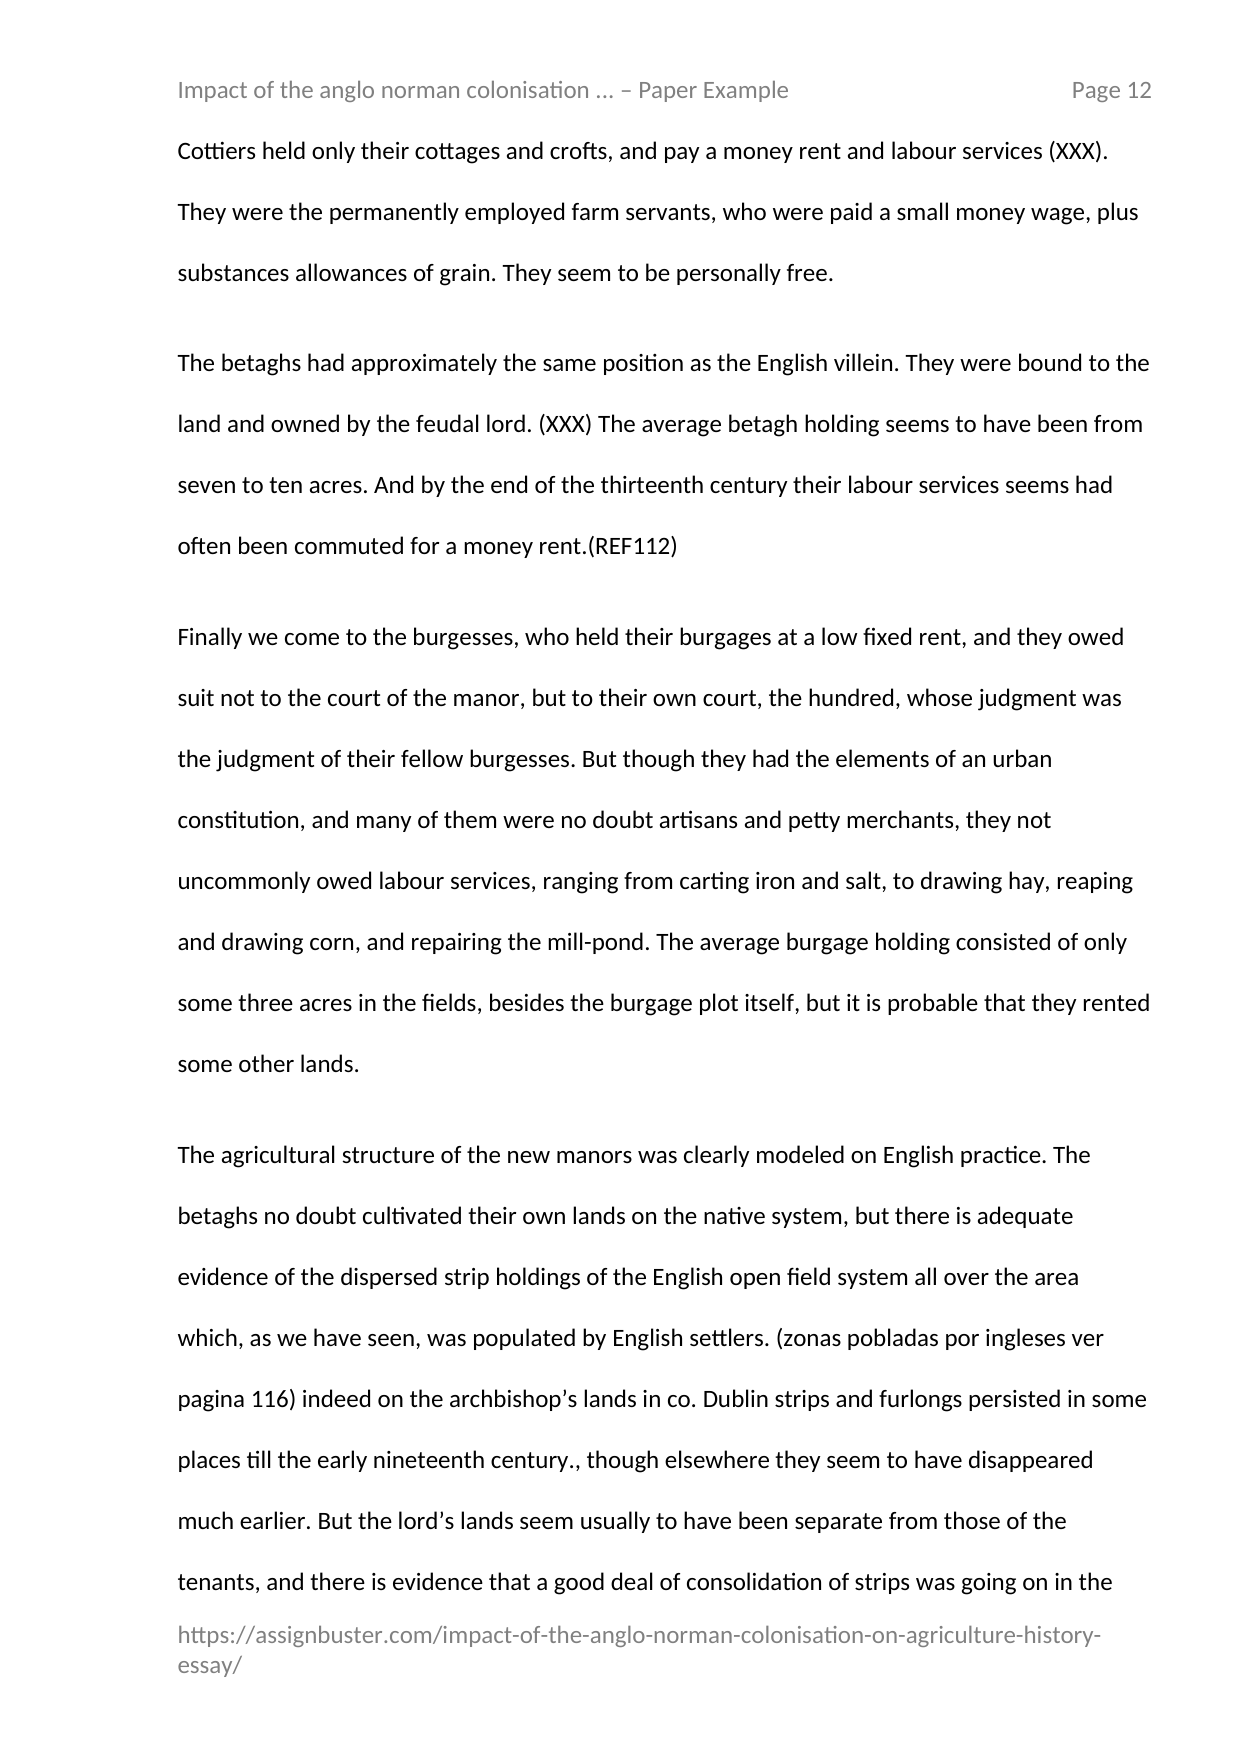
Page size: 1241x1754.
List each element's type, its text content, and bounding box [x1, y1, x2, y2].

text Cottiers held only their cottages and crofts, and pay a money rent and labour services (XXX). They were the permanently employed farm servants, who were paid a small money wage, plus substances allowances of grain. They seem to be personally free. [177, 135, 1152, 287]
text Finally we come to the burgesses, who held their burgages at a low fixed rent, and they owed suit not to the court of the manor, but to their own court, the hundred, whose judgment was the judgment of their fellow burgesses. But though they had the elements of an urban constitution, and many of them were no doubt artisans and petty merchants, they not uncommonly owed labour services, ranging from carting iron and salt, to drawing hay, reaping and drawing corn, and repairing the mill-pond. The average burgage holding consisted of only some three acres in the fields, besides the burgage plot itself, but it is probable that they rented some other lands. [177, 621, 1152, 1079]
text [177, 1139, 1152, 1597]
text The betaghs had approximately the same position as the English villein. They were bound to the land and owned by the feudal lord. (XXX) The average betagh holding seems to have been from seven to ten acres. And by the end of the thirteenth century their labour services seems had often been commuted for a money rent.(REF112) [177, 347, 1152, 561]
